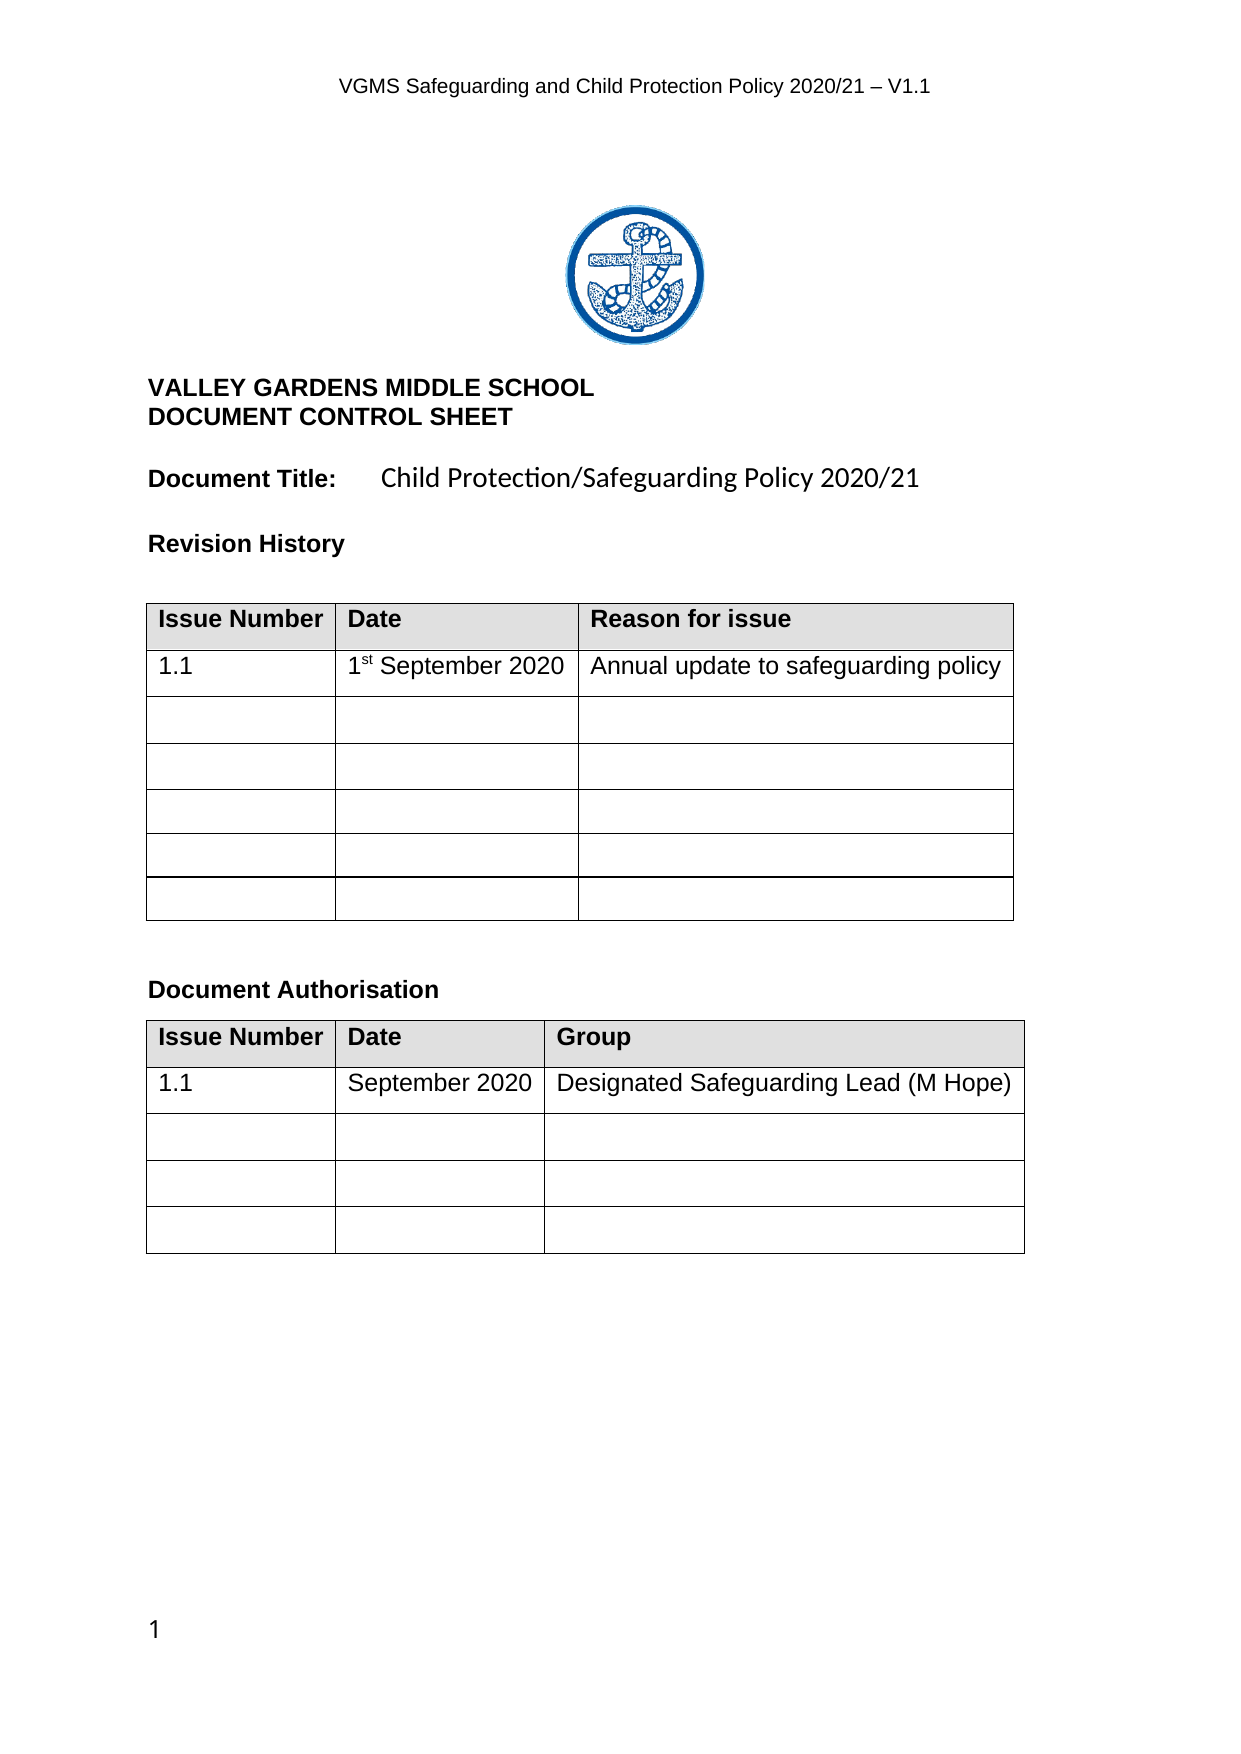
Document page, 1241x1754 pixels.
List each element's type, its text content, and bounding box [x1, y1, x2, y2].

table_cell [579, 697, 1013, 742]
table_cell [336, 1207, 544, 1253]
table_cell [147, 790, 335, 833]
table_cell [336, 1161, 544, 1206]
table_cell 1st September 2020 [336, 651, 578, 696]
table_header Issue Number [147, 604, 335, 649]
table_cell 1.1 [147, 1068, 335, 1113]
table_header Date [336, 1021, 544, 1067]
text VALLEY GARDENS MIDDLE SCHOOL [148, 373, 1122, 402]
table_cell September 2020 [336, 1068, 544, 1113]
table_cell [147, 1207, 335, 1253]
table_cell Annual update to safeguarding policy [579, 651, 1013, 696]
text Document Authorisation [148, 975, 1122, 1004]
table_cell [147, 697, 335, 742]
table_cell [336, 878, 578, 920]
table_cell [579, 744, 1013, 789]
table_cell [579, 790, 1013, 833]
table_cell [336, 834, 578, 876]
table_cell [147, 878, 335, 920]
table_cell 1.1 [147, 651, 335, 696]
table_cell [545, 1207, 1024, 1253]
table_cell [147, 1161, 335, 1206]
text DOCUMENT CONTROL SHEET [148, 402, 1122, 431]
table_cell [545, 1161, 1024, 1206]
table_cell [579, 834, 1013, 876]
table_cell Designated Safeguarding Lead (M Hope) [545, 1068, 1024, 1113]
table_cell [545, 1114, 1024, 1160]
table_cell [336, 744, 578, 789]
table_cell [147, 1114, 335, 1160]
table_header Reason for issue [579, 604, 1013, 649]
table_header Group [545, 1021, 1024, 1067]
table_cell [147, 744, 335, 789]
text Revision History [148, 529, 1122, 558]
table_cell [336, 790, 578, 833]
table_cell [147, 834, 335, 876]
table_cell [579, 878, 1013, 920]
table_header Date [336, 604, 578, 649]
table_header Issue Number [147, 1021, 335, 1067]
text Document Title: Child Protection/Safeguarding Policy 2020/21 [148, 459, 1122, 495]
table_cell [336, 697, 578, 742]
picture [565, 205, 705, 345]
table_cell [336, 1114, 544, 1160]
